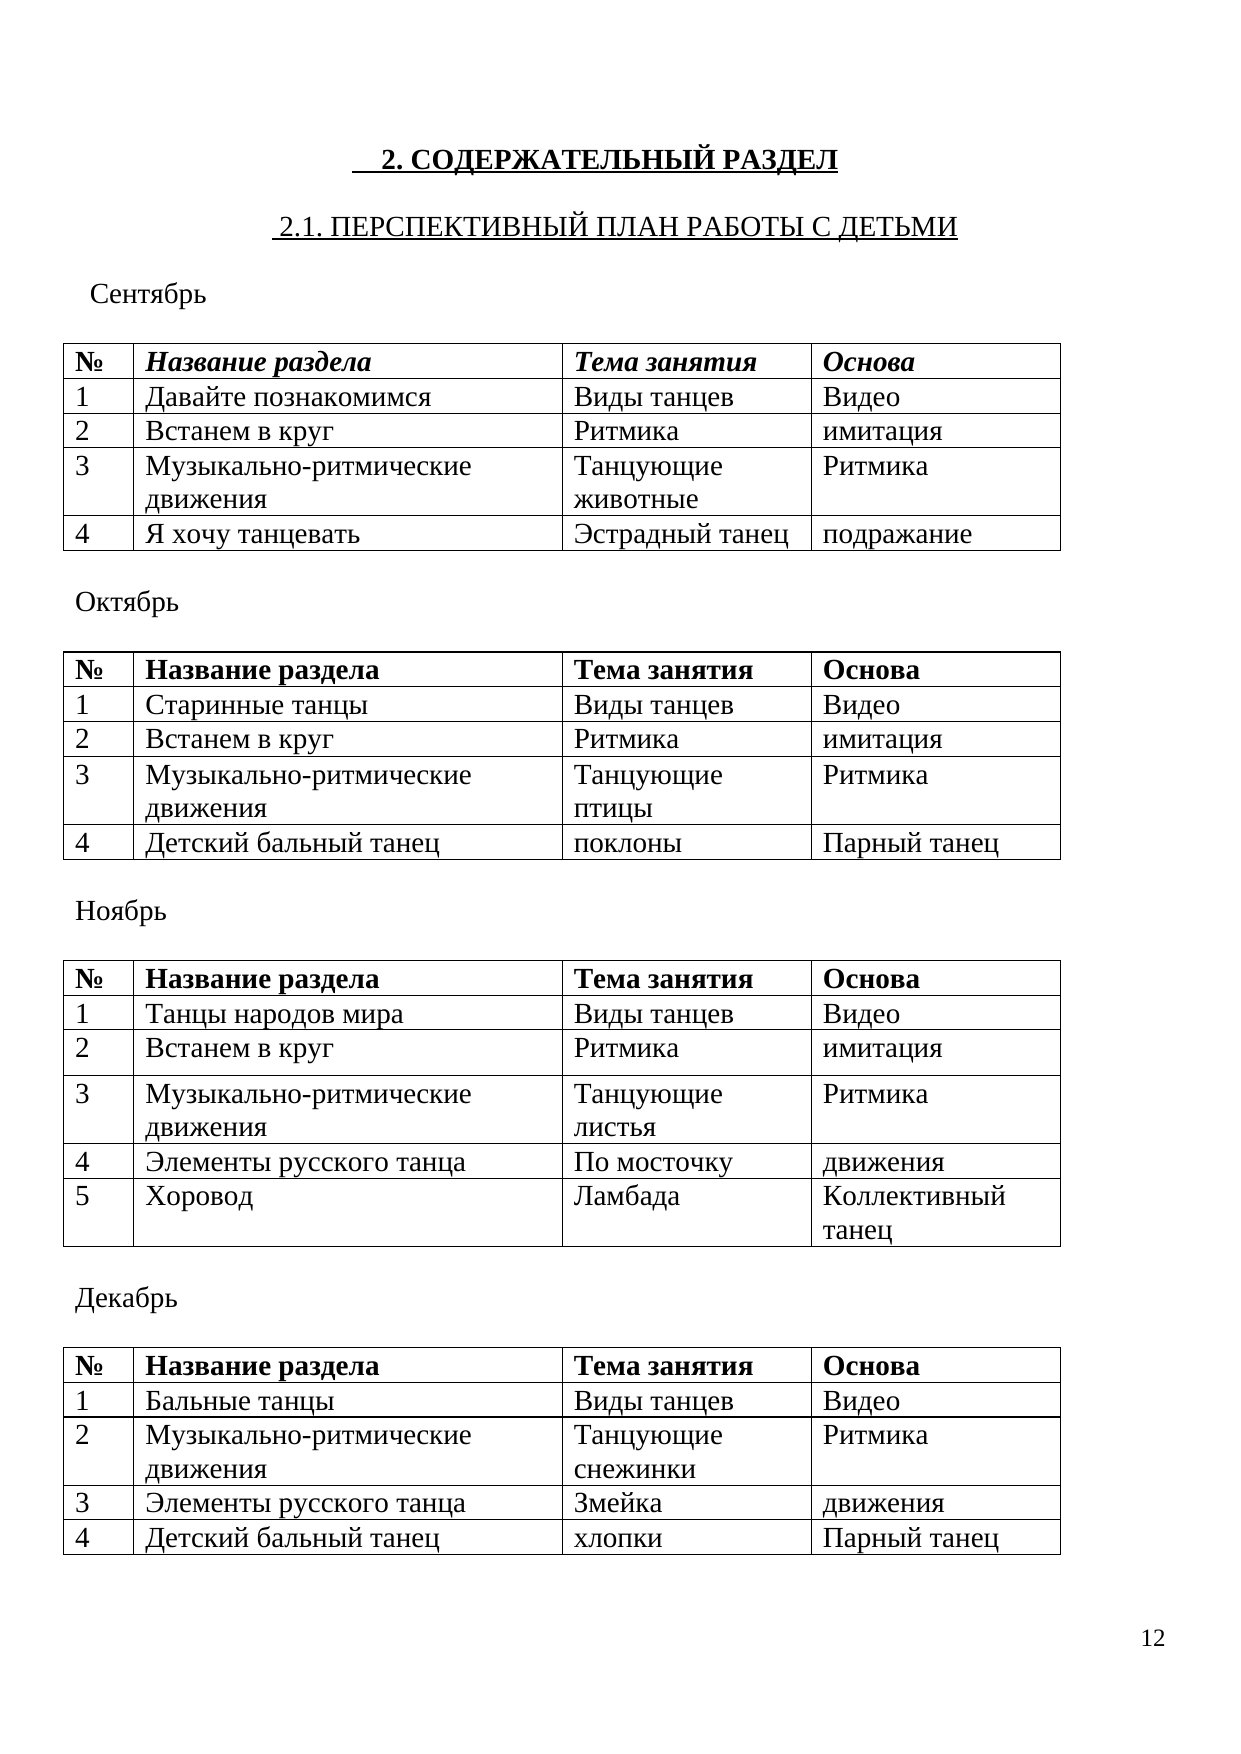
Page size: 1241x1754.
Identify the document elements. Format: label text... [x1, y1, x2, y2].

table_header Основа [812, 961, 1060, 995]
table_cell Давайте познакомимся [134, 379, 562, 412]
text Декабрь [75, 1280, 1165, 1314]
table_cell 4 [64, 1520, 133, 1554]
table_cell Ритмика [812, 1418, 1060, 1484]
table_cell Танцующие листья [563, 1076, 811, 1143]
table_cell Музыкально-ритмические движения [134, 757, 562, 824]
table_header Название раздела [134, 1348, 562, 1382]
table_cell 3 [64, 1076, 133, 1143]
table_cell Коллективный танец [812, 1179, 1060, 1246]
table_cell Встанем в круг [134, 414, 562, 447]
table_cell имитация [812, 414, 1060, 447]
table_header № [64, 961, 133, 995]
table_cell имитация [812, 722, 1060, 756]
table_cell 1 [64, 1383, 133, 1416]
table_cell 5 [64, 1179, 133, 1246]
table_cell Бальные танцы [134, 1383, 562, 1416]
table_cell По мосточку [563, 1144, 811, 1177]
table_header № [64, 653, 133, 686]
table_cell Ламбада [563, 1179, 811, 1246]
table_header Тема занятия [563, 1348, 811, 1382]
table_cell Ритмика [563, 722, 811, 756]
table_cell Я хочу танцевать [134, 516, 562, 550]
text 2. СОДЕРЖАТЕЛЬНЫЙ РАЗДЕЛ [75, 142, 1165, 176]
table_header Название раздела [134, 344, 562, 378]
table_cell Змейка [563, 1486, 811, 1519]
table_cell Виды танцев [563, 379, 811, 412]
table_cell поклоны [563, 825, 811, 858]
table_header № [64, 344, 133, 378]
table_cell Ритмика [812, 1076, 1060, 1143]
table_cell Встанем в круг [134, 1030, 562, 1075]
table_cell Ритмика [563, 414, 811, 447]
text Октябрь [75, 584, 1165, 618]
table_cell Эстрадный танец [563, 516, 811, 550]
table_cell 2 [64, 722, 133, 756]
table_cell 1 [64, 996, 133, 1029]
table_cell Танцующие животные [563, 448, 811, 515]
table_cell 4 [64, 516, 133, 550]
table_cell Элементы русского танца [134, 1144, 562, 1177]
table_cell 1 [64, 687, 133, 721]
table_cell хлопки [563, 1520, 811, 1554]
text Сентябрь [75, 276, 1165, 310]
table_cell Парный танец [812, 825, 1060, 858]
table_header Название раздела [134, 653, 562, 686]
table_cell 3 [64, 448, 133, 515]
table_cell Музыкально-ритмические движения [134, 1076, 562, 1143]
table_header Тема занятия [563, 344, 811, 378]
table_cell Хоровод [134, 1179, 562, 1246]
table_cell 1 [64, 379, 133, 412]
table_cell Ритмика [812, 757, 1060, 824]
text 2.1. ПЕРСПЕКТИВНЫЙ ПЛАН РАБОТЫ С ДЕТЬМИ [75, 209, 1165, 243]
table_header № [64, 1348, 133, 1382]
table_cell 4 [64, 1144, 133, 1177]
table_cell 2 [64, 1418, 133, 1484]
table_cell 3 [64, 757, 133, 824]
table_cell 2 [64, 414, 133, 447]
table_cell Танцующие птицы [563, 757, 811, 824]
text Ноябрь [75, 893, 1165, 927]
table_cell Видео [812, 1383, 1060, 1416]
table_header Тема занятия [563, 653, 811, 686]
table_cell 3 [64, 1486, 133, 1519]
table_cell Ритмика [812, 448, 1060, 515]
table_cell имитация [812, 1030, 1060, 1075]
table_cell движения [812, 1144, 1060, 1177]
table_cell Виды танцев [563, 996, 811, 1029]
table_header Основа [812, 653, 1060, 686]
table_cell Музыкально-ритмические движения [134, 448, 562, 515]
table_cell Видео [812, 996, 1060, 1029]
table_cell Встанем в круг [134, 722, 562, 756]
table_cell Видео [812, 379, 1060, 412]
table_cell Танцующие снежинки [563, 1418, 811, 1484]
table_header Название раздела [134, 961, 562, 995]
table_cell Музыкально-ритмические движения [134, 1418, 562, 1484]
table_cell Видео [812, 687, 1060, 721]
table_header Основа [812, 1348, 1060, 1382]
table_cell Ритмика [563, 1030, 811, 1075]
table_cell 2 [64, 1030, 133, 1075]
table_cell Танцы народов мира [134, 996, 562, 1029]
table_cell Старинные танцы [134, 687, 562, 721]
table_cell Элементы русского танца [134, 1486, 562, 1519]
table_cell Детский бальный танец [134, 825, 562, 858]
table_header Основа [812, 344, 1060, 378]
table_cell Виды танцев [563, 687, 811, 721]
table_cell Детский бальный танец [134, 1520, 562, 1554]
table_cell 4 [64, 825, 133, 858]
table_cell Парный танец [812, 1520, 1060, 1554]
table_cell подражание [812, 516, 1060, 550]
table_cell движения [812, 1486, 1060, 1519]
table_header Тема занятия [563, 961, 811, 995]
table_cell Виды танцев [563, 1383, 811, 1416]
